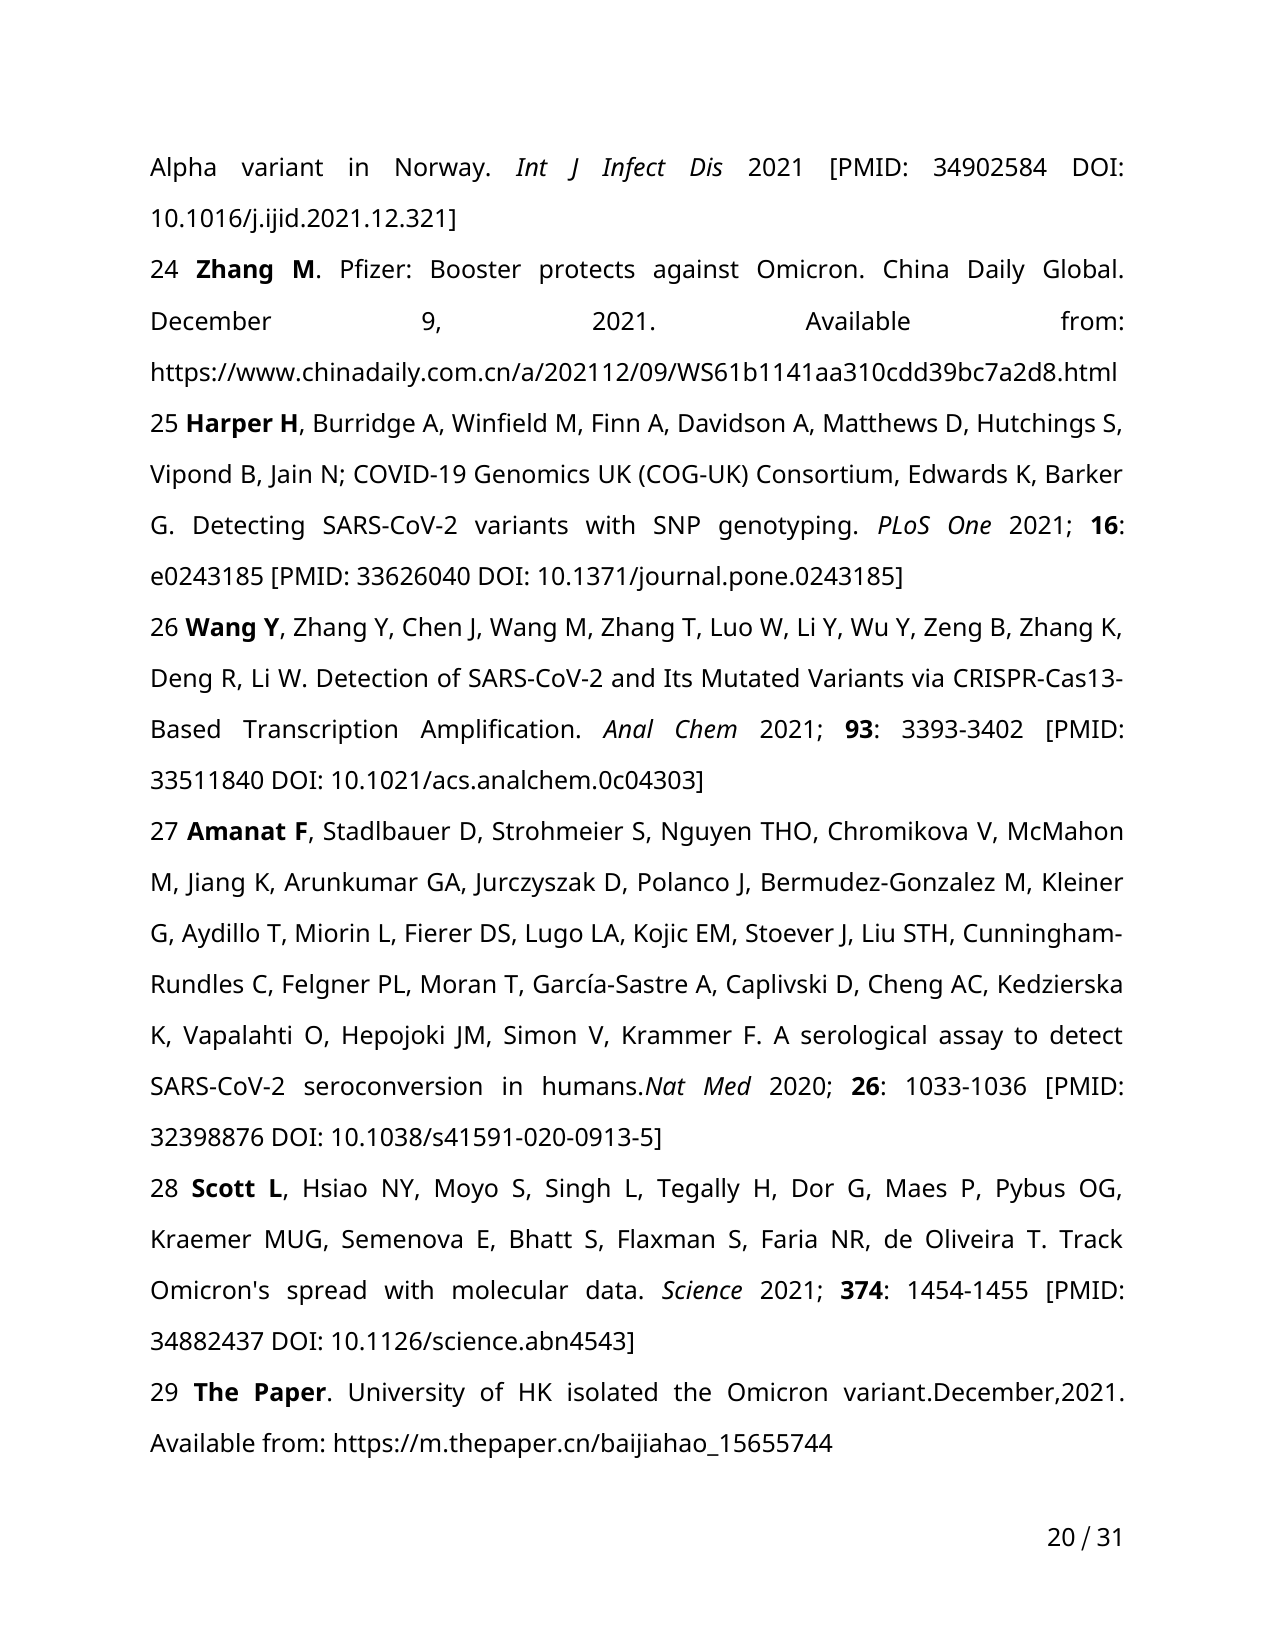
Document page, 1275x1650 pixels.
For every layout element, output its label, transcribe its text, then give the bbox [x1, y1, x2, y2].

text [150, 150, 1125, 235]
text 26 Wang Y, Zhang Y, Chen J, Wang M, Zhang T, Luo W, Li Y, Wu Y, Zeng B, Zhang K, Deng R, Li W. Detection of SARS-CoV-2 and Its Mutated Variants via CRISPR-Cas13-Based Transcription Amplification. Anal Chem 2021; 93: 3393-3402 [PMID: 33511840 DOI: 10.1021/acs.analchem.0c04303] [150, 609, 1125, 797]
text 28 Scott L, Hsiao NY, Moyo S, Singh L, Tegally H, Dor G, Maes P, Pybus OG, Kraemer MUG, Semenova E, Bhatt S, Flaxman S, Faria NR, de Oliveira T. Track Omicron's spread with molecular data. Science 2021; 374: 1454-1455 [PMID: 34882437 DOI: 10.1126/science.abn4543] [150, 1171, 1125, 1358]
text 25 Harper H, Burridge A, Winfield M, Finn A, Davidson A, Matthews D, Hutchings S, Vipond B, Jain N; COVID-19 Genomics UK (COG-UK) Consortium, Edwards K, Barker G. Detecting SARS-CoV-2 variants with SNP genotyping. PLoS One 2021; 16: e0243185 [PMID: 33626040 DOI: 10.1371/journal.pone.0243185] [150, 405, 1125, 592]
text 27 Amanat F, Stadlbauer D, Strohmeier S, Nguyen THO, Chromikova V, McMahon M, Jiang K, Arunkumar GA, Jurczyszak D, Polanco J, Bermudez-Gonzalez M, Kleiner G, Aydillo T, Miorin L, Fierer DS, Lugo LA, Kojic EM, Stoever J, Liu STH, Cunningham-Rundles C, Felgner PL, Moran T, García-Sastre A, Caplivski D, Cheng AC, Kedzierska K, Vapalahti O, Hepojoki JM, Simon V, Krammer F. A serological assay to detect SARS-CoV-2 seroconversion in humans.Nat Med 2020; 26: 1033-1036 [PMID: 32398876 DOI: 10.1038/s41591-020-0913-5] [150, 813, 1125, 1154]
text 29 The Paper. University of HK isolated the Omicron variant.December,2021. Available from: https://m.thepaper.cn/baijiahao_15655744 [150, 1375, 1125, 1460]
text 24 Zhang M. Pfizer: Booster protects against Omicron. China Daily Global. December 9, 2021. Available from: https://www.chinadaily.com.cn/a/202112/09/WS61b1141aa310cdd39bc7a2d8.html [150, 252, 1125, 388]
